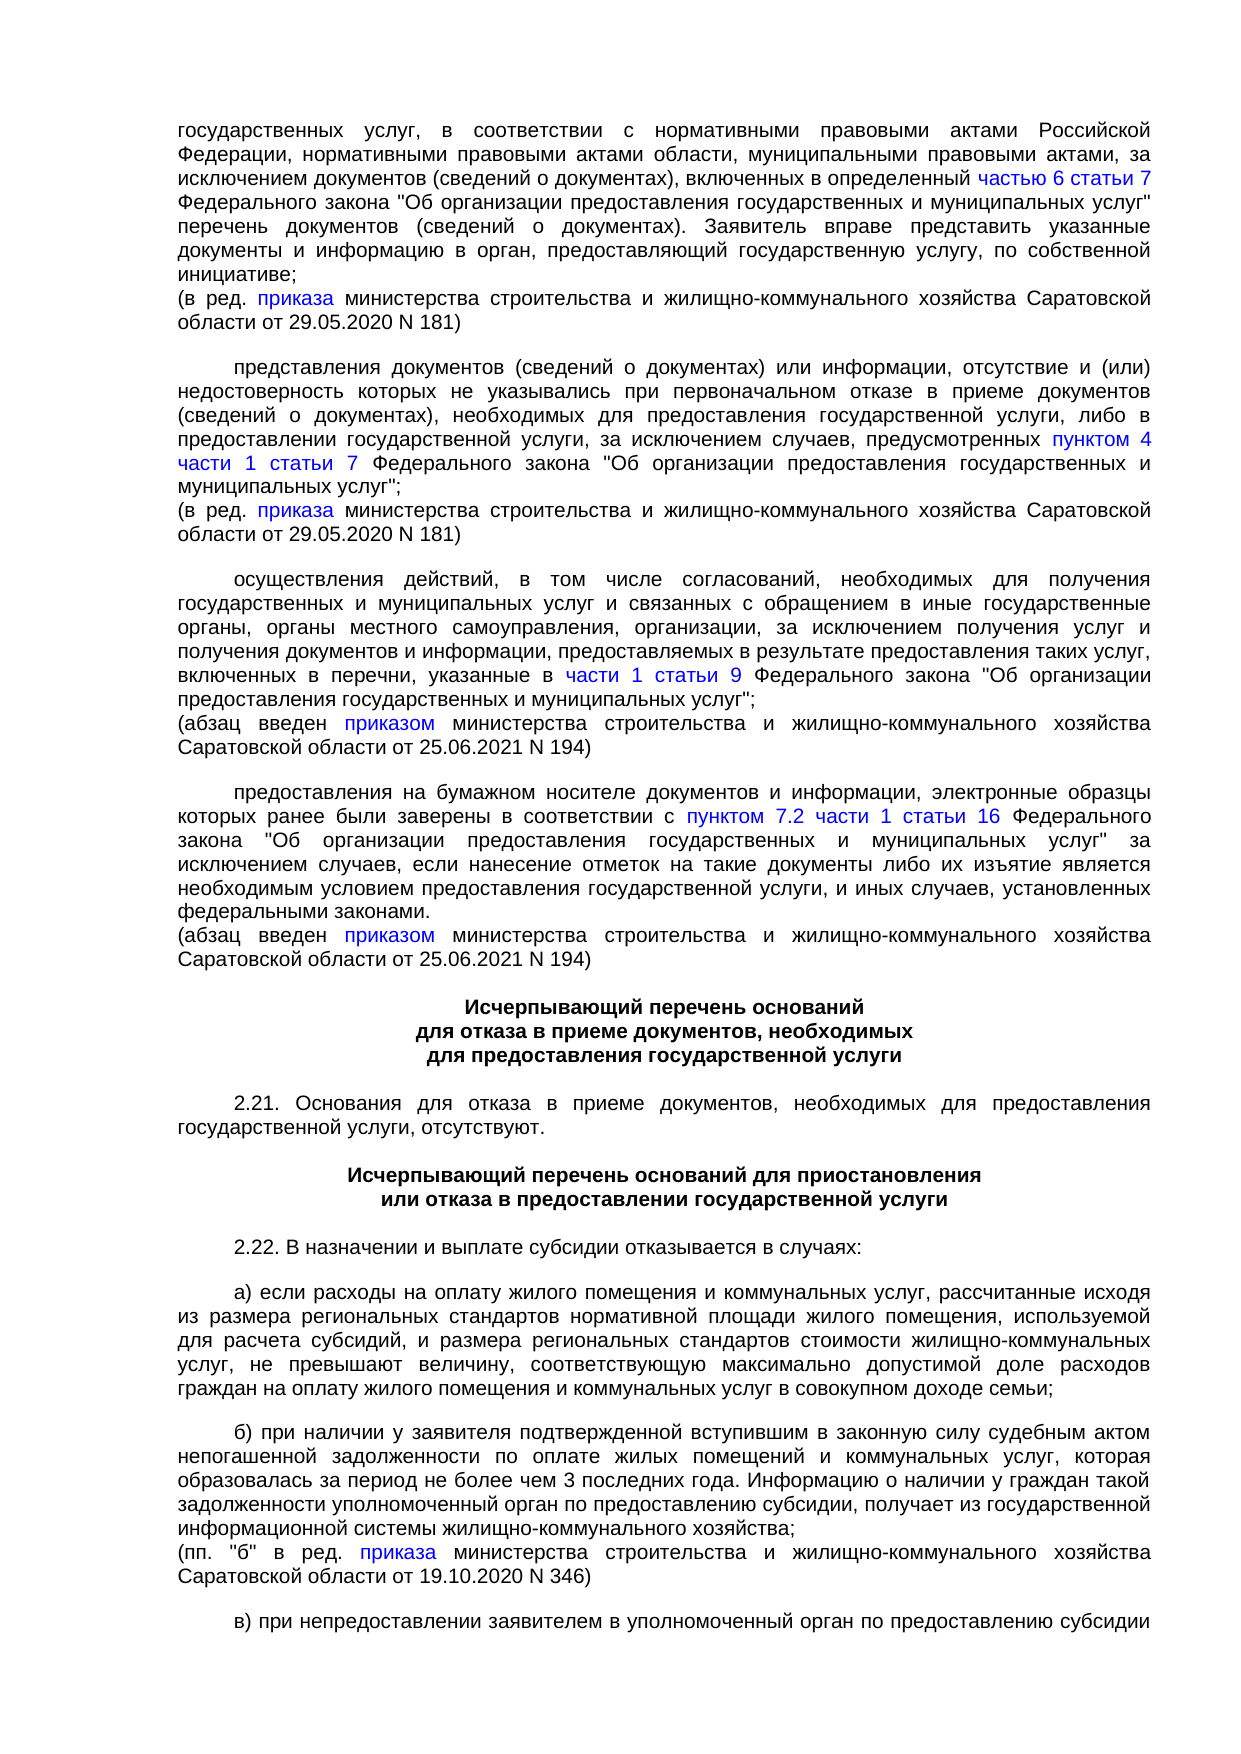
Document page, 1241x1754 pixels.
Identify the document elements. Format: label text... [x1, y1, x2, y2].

text (в ред. приказа министерства строительства и жилищно-коммунального хозяйства Саратовской области от 29.05.2020 N 181) [177, 286, 1152, 334]
text (абзац введен приказом министерства строительства и жилищно-коммунального хозяйства Саратовской области от 25.06.2021 N 194) [177, 923, 1152, 971]
title для отказа в приеме документов, необходимых [177, 1019, 1152, 1043]
text (в ред. приказа министерства строительства и жилищно-коммунального хозяйства Саратовской области от 29.05.2020 N 181) [177, 498, 1152, 546]
title для предоставления государственной услуги [177, 1043, 1152, 1067]
title Исчерпывающий перечень оснований [177, 995, 1152, 1019]
text предоставления на бумажном носителе документов и информации, электронные образцы которых ранее были заверены в соответствии с пунктом 7.2 части 1 статьи 16 Федерального закона "Об организации предоставления государственных и муниципальных услуг" за исключением случаев, если нанесение отметок на такие документы либо их изъятие является необходимым условием предоставления государственной услуги, и иных случаев, установленных федеральными законами. [177, 779, 1152, 923]
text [177, 118, 1152, 286]
text 2.21. Основания для отказа в приеме документов, необходимых для предоставления государственной услуги, отсутствуют. [177, 1091, 1152, 1139]
text а) если расходы на оплату жилого помещения и коммунальных услуг, рассчитанные исходя из размера региональных стандартов нормативной площади жилого помещения, используемой для расчета субсидий, и размера региональных стандартов стоимости жилищно-коммунальных услуг, не превышают величину, соответствующую максимально допустимой доле расходов граждан на оплату жилого помещения и коммунальных услуг в совокупном доходе семьи; [177, 1279, 1152, 1399]
title или отказа в предоставлении государственной услуги [177, 1187, 1152, 1211]
text (абзац введен приказом министерства строительства и жилищно-коммунального хозяйства Саратовской области от 25.06.2021 N 194) [177, 711, 1152, 759]
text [177, 1609, 1152, 1633]
text 2.22. В назначении и выплате субсидии отказывается в случаях: [177, 1235, 1152, 1259]
title Исчерпывающий перечень оснований для приостановления [177, 1163, 1152, 1187]
text осуществления действий, в том числе согласований, необходимых для получения государственных и муниципальных услуг и связанных с обращением в иные государственные органы, органы местного самоуправления, организации, за исключением получения услуг и получения документов и информации, предоставляемых в результате предоставления таких услуг, включенных в перечни, указанные в части 1 статьи 9 Федерального закона "Об организации предоставления государственных и муниципальных услуг"; [177, 567, 1152, 711]
text представления документов (сведений о документах) или информации, отсутствие и (или) недостоверность которых не указывались при первоначальном отказе в приеме документов (сведений о документах), необходимых для предоставления государственной услуги, либо в предоставлении государственной услуги, за исключением случаев, предусмотренных пунктом 4 части 1 статьи 7 Федерального закона "Об организации предоставления государственных и муниципальных услуг"; [177, 354, 1152, 498]
text б) при наличии у заявителя подтвержденной вступившим в законную силу судебным актом непогашенной задолженности по оплате жилых помещений и коммунальных услуг, которая образовалась за период не более чем 3 последних года. Информацию о наличии у граждан такой задолженности уполномоченный орган по предоставлению субсидии, получает из государственной информационной системы жилищно-коммунального хозяйства; [177, 1420, 1152, 1540]
text (пп. "б" в ред. приказа министерства строительства и жилищно-коммунального хозяйства Саратовской области от 19.10.2020 N 346) [177, 1540, 1152, 1588]
